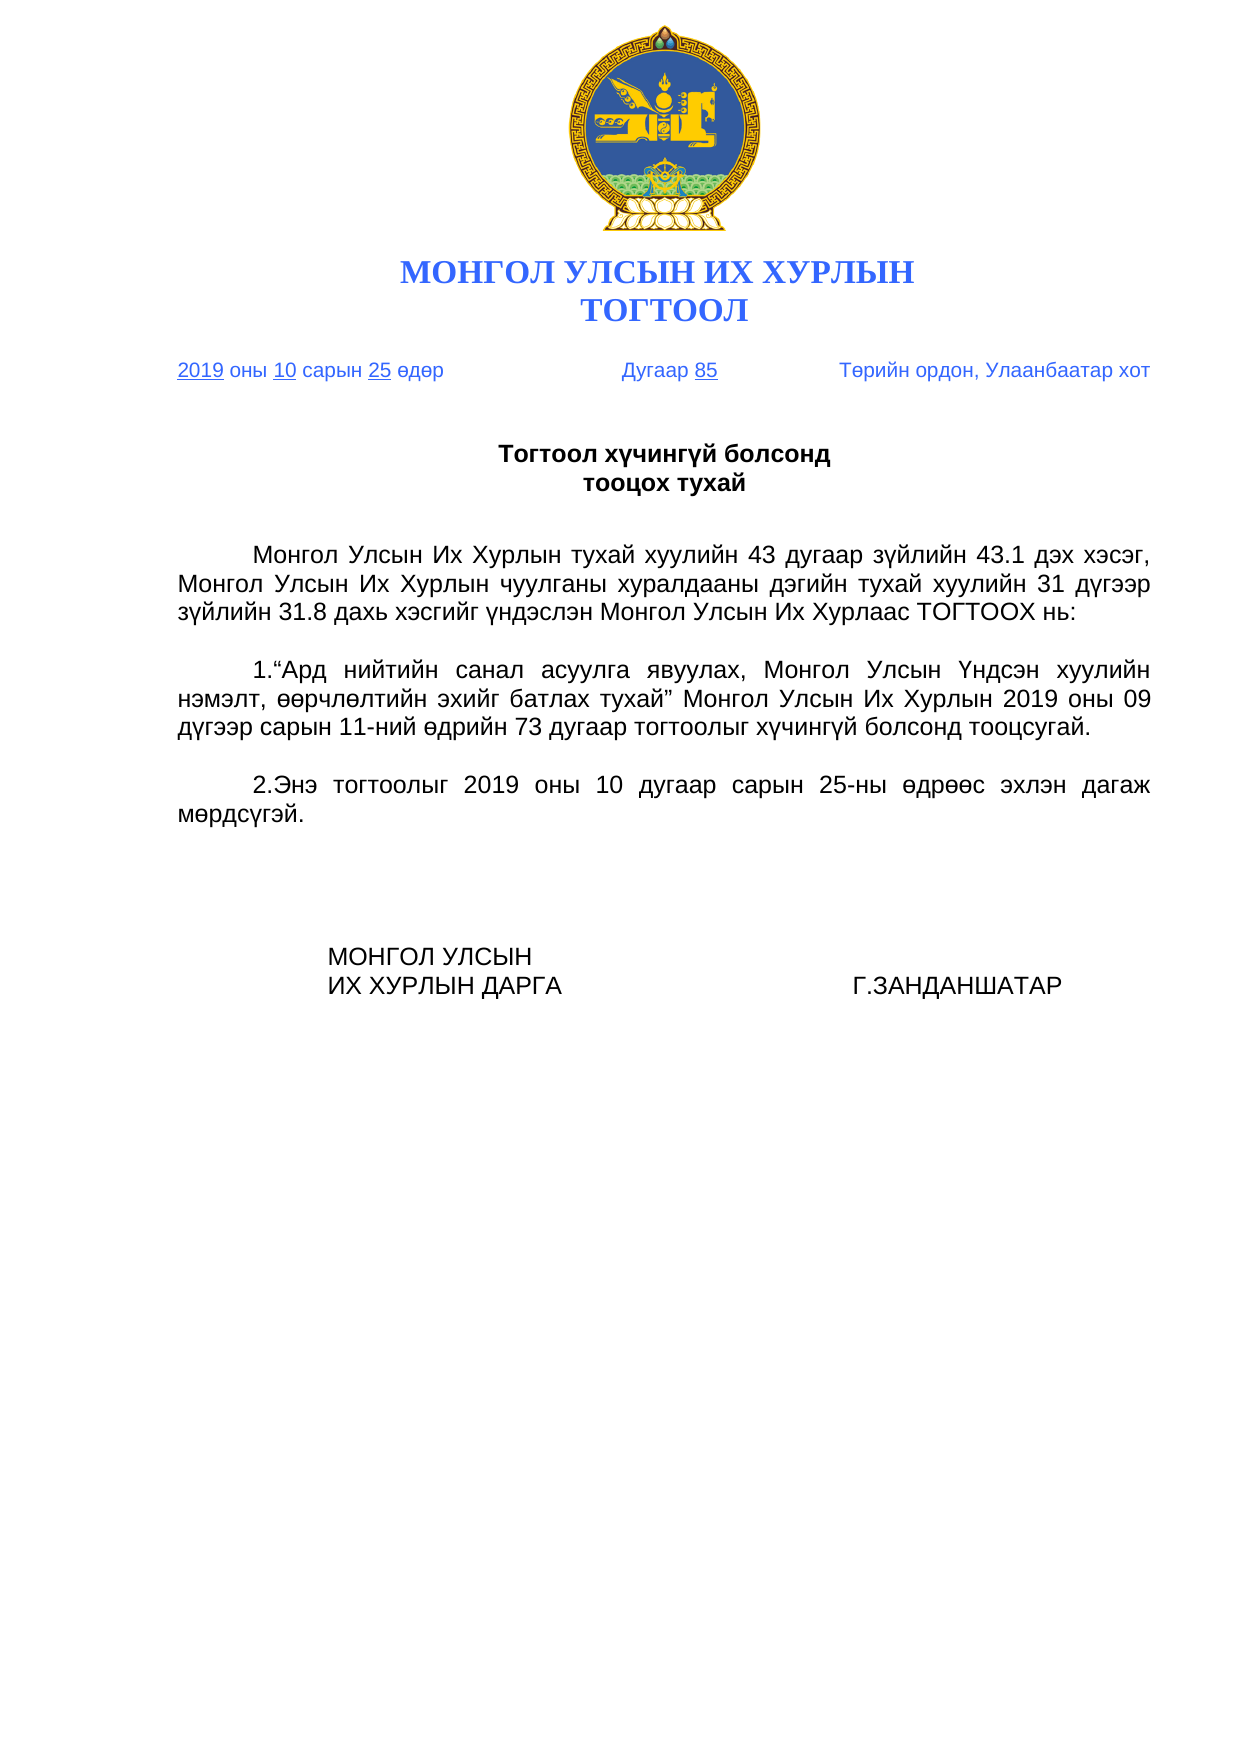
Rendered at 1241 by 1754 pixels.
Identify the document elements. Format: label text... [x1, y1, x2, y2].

subtitle ТОГТООЛ [177, 291, 1152, 329]
text 2019 оны 10 сарын 25 өдөр Дугаар 85 Төрийн ордон, Улаанбаатар хот [177, 358, 1152, 382]
text тооцох тухай [177, 468, 1152, 497]
title МОНГОЛ УЛСЫН ИХ ХУРЛЫН [162, 252, 1152, 291]
text Монгол Улсын Их Хурлын тухай хуулийн 43 дугаар зүйлийн 43.1 дэх хэсэг, Монгол Улсын Их Хурлын чуулганы хуралдааны дэгийн тухай хуулийн 31 дүгээр зүйлийн 31.8 дахь хэсгийг үндэслэн Монгол Улсын Их Хурлаас ТОГТООХ нь: [177, 540, 1152, 626]
text 1.“Ард нийтийн санал асуулга явуулах, Монгол Улсын Үндсэн хуулийн нэмэлт, өөрчлөлтийн эхийг батлах тухай” Монгол Улсын Их Хурлын 2019 оны 09 дүгээр сарын 11-ний өдрийн 73 дугаар тогтоолыг хүчингүй болсонд тооцсугай. [177, 655, 1152, 741]
picture [568, 24, 761, 231]
text 2.Энэ тогтоолыг 2019 оны 10 дугаар сарын 25-ны өдрөөс эхлэн дагаж мөрдсүгэй. [177, 770, 1152, 827]
text ИХ ХУРЛЫН ДАРГА Г.ЗАНДАНШАТАР [177, 971, 1152, 1000]
text Тогтоол хүчингүй болсонд [177, 439, 1152, 468]
text МОНГОЛ УЛСЫН [177, 942, 1152, 971]
